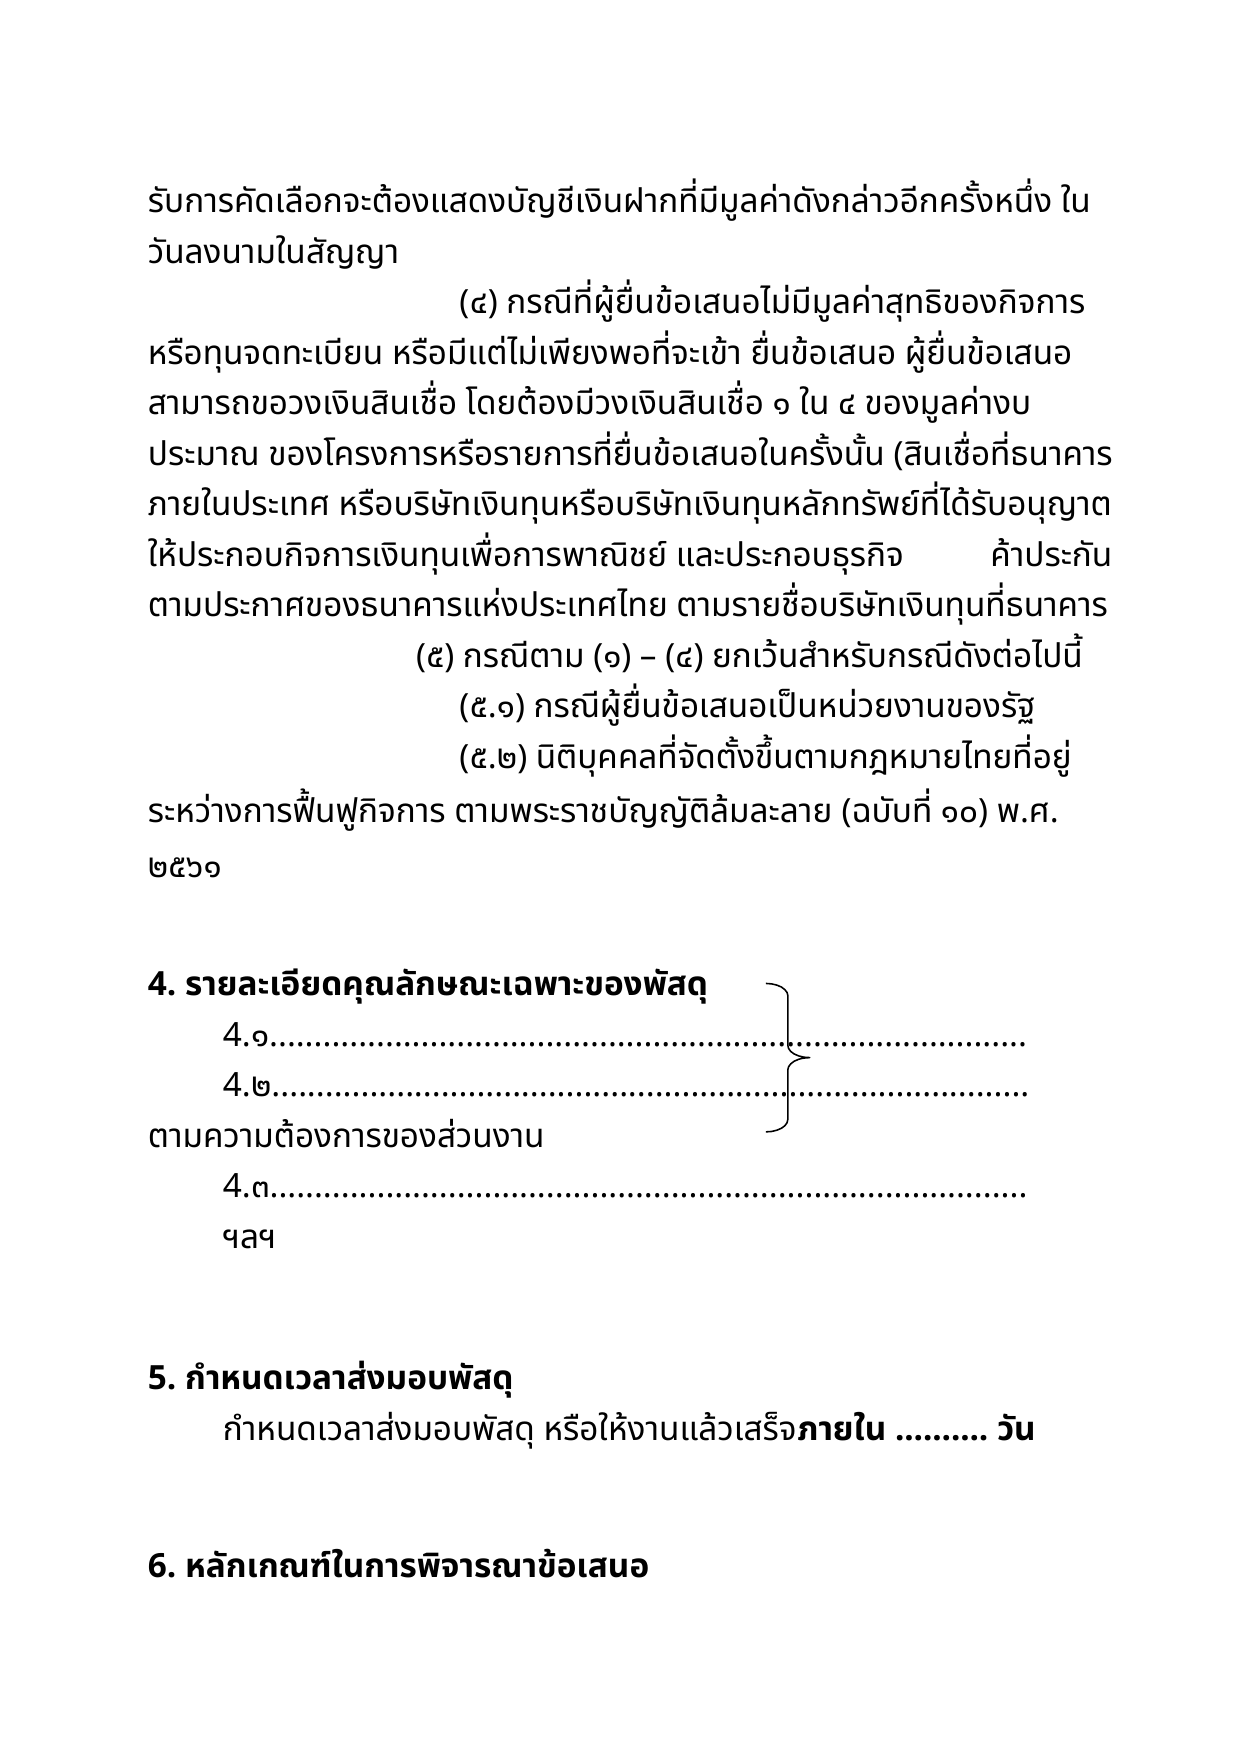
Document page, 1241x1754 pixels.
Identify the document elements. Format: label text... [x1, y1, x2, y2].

text (๕.๑) กรณีผู้ยื่นข้อเสนอเป็นหน่วยงานของรัฐ [148, 682, 1122, 733]
subtitle 4. รายละเอียดคุณลักษณะเฉพาะของพัสดุ [148, 960, 1122, 1010]
text 5. กำหนดเวลาส่งมอบพัสดุ [148, 1354, 1122, 1404]
text 4.๒..................................................................................... ตามความต้องการของส่วนงาน [148, 1061, 1122, 1162]
text (๔) กรณีที่ผู้ยื่นข้อเสนอไม่มีมูลค่าสุทธิของกิจการหรือทุนจดทะเบียน หรือมีแต่ไม่เพียงพอที่จะเข้า ยื่นข้อเสนอ ผู้ยื่นข้อเสนอสามารถขอวงเงินสินเชื่อ โดยต้องมีวงเงินสินเชื่อ ๑ ใน ๔ ของมูลค่างบประมาณ ของโครงการหรือรายการที่ยื่นข้อเสนอในครั้งนั้น (สินเชื่อที่ธนาคารภายในประเทศ หรือบริษัทเงินทุนหรือบริษัทเงินทุนหลักทรัพย์ที่ได้รับอนุญาตให้ประกอบกิจการเงินทุนเพื่อการพาณิชย์ และประกอบธุรกิจ ค้าประกันตามประกาศของธนาคารแห่งประเทศไทย ตามรายชื่อบริษัทเงินทุนที่ธนาคาร [148, 278, 1122, 631]
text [148, 177, 1122, 278]
text ฯลฯ [148, 1213, 1122, 1263]
text 4.๑..................................................................................... [148, 1010, 799, 1061]
text 4.๓..................................................................................... [148, 1162, 1122, 1213]
text 4.๑..................................................................................... [789, 1010, 1122, 1061]
text กำหนดเวลาส่งมอบพัสดุ หรือให้งานแล้วเสร็จภายใน ………. วัน [148, 1404, 1122, 1455]
text (๕) กรณีตาม (๑) – (๔) ยกเว้นสำหรับกรณีดังต่อไปนี้ [148, 631, 1122, 682]
text (๕.๒) นิติบุคคลที่จัดตั้งขึ้นตามกฎหมายไทยที่อยู่ระหว่างการฟื้นฟูกิจการ ตามพระราชบัญญัติล้มละลาย (ฉบับที่ ๑๐) พ.ศ. ๒๕๖๑ [148, 733, 1122, 892]
text 6. หลักเกณฑ์ในการพิจารณาข้อเสนอ [148, 1541, 1122, 1592]
